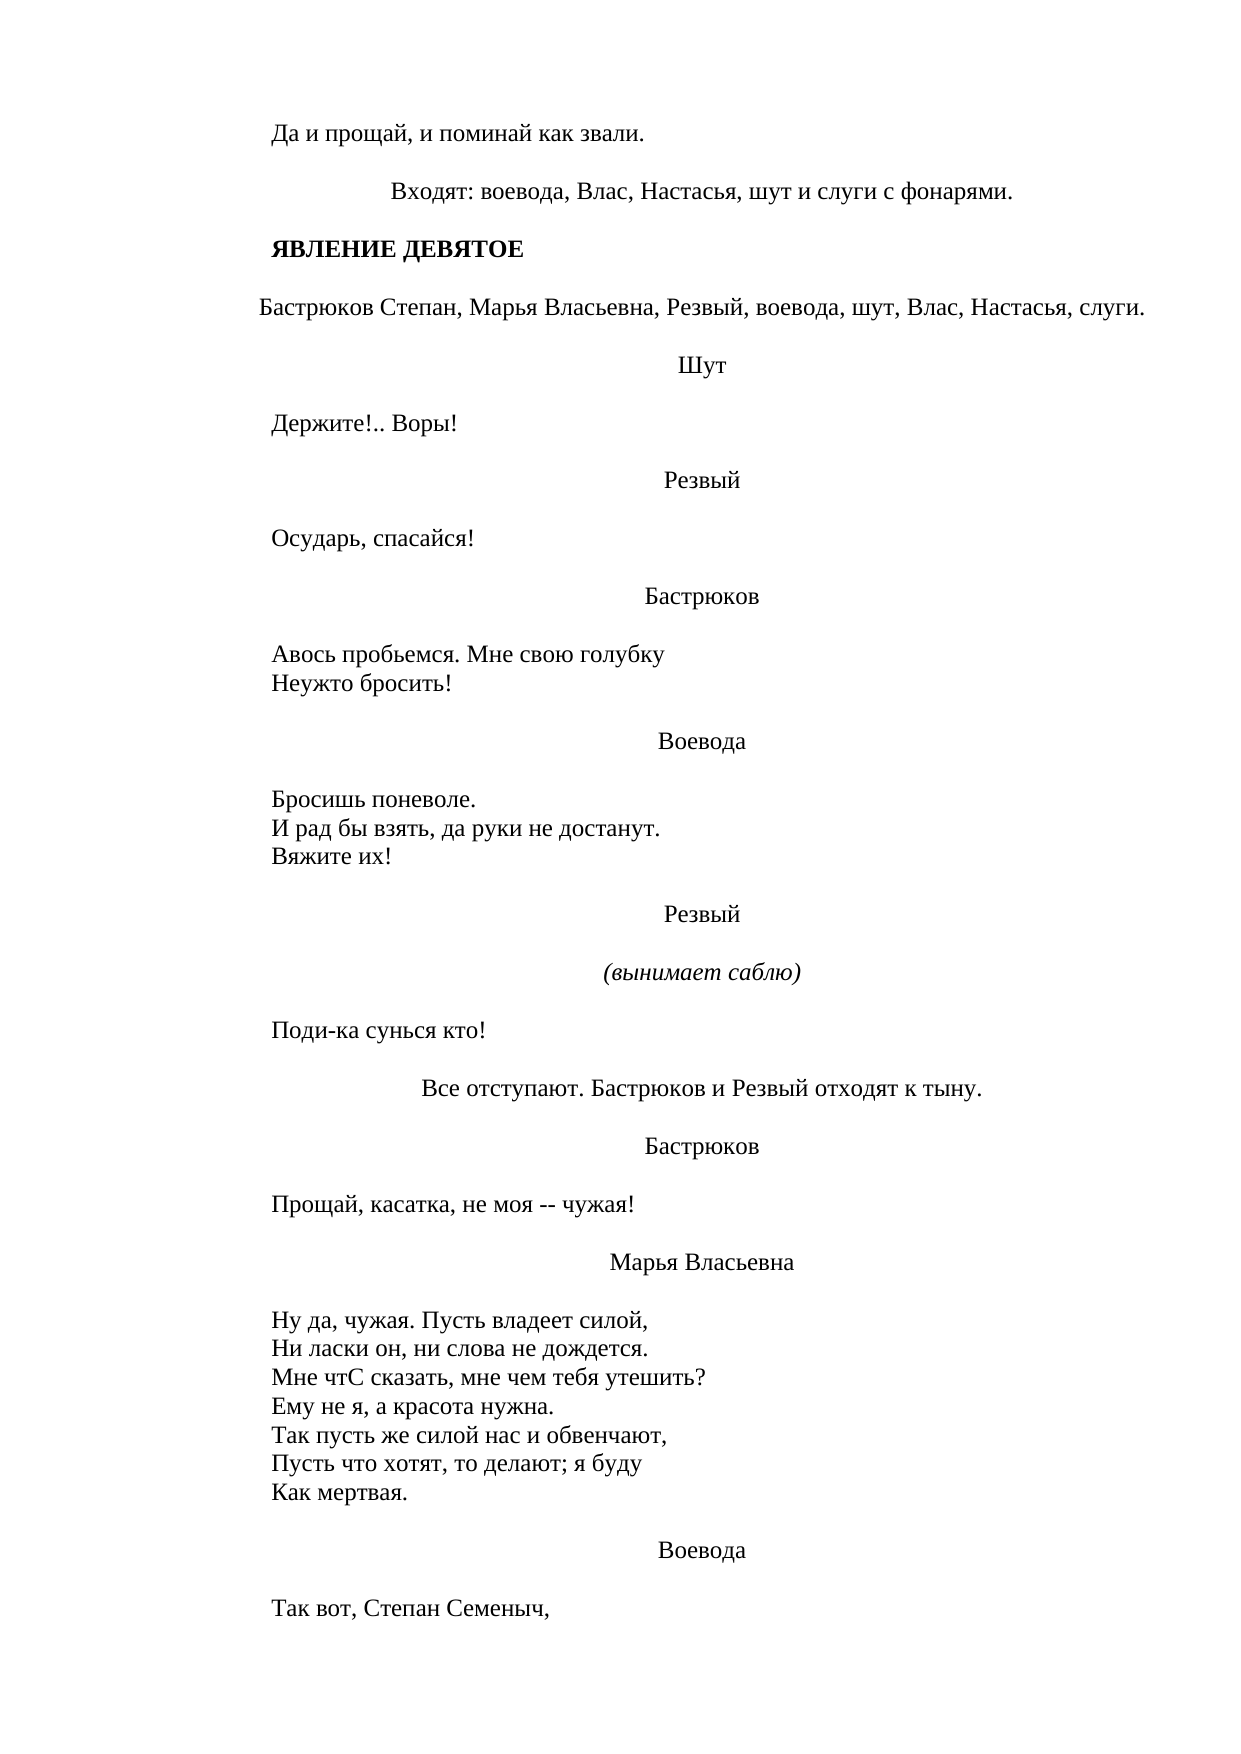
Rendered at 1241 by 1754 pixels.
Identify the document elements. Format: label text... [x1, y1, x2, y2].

text Резвый [252, 466, 1152, 494]
text ЯВЛЕНИЕ ДЕВЯТОЕ [252, 234, 1152, 263]
text Бастрюков [252, 581, 1152, 610]
text Как мертвая. [252, 1477, 1152, 1506]
text (вынимает саблю) [252, 957, 1152, 986]
text Авось пробьемся. Мне свою голубку [252, 639, 1152, 668]
text Вяжите их! [252, 841, 1152, 870]
text Осударь, спасайся! [252, 523, 1152, 552]
text Так вот, Степан Семеныч, [252, 1593, 1152, 1622]
text Бастрюков [252, 1131, 1152, 1160]
text Пусть что хотят, то делают; я буду [252, 1448, 1152, 1477]
text Ну да, чужая. Пусть владеет силой, [252, 1305, 1152, 1333]
text Прощай, касатка, не моя -- чужая! [252, 1189, 1152, 1218]
text Бастрюков Степан, Марья Власьевна, Резвый, воевода, шут, Влас, Настасья, слуги. [252, 292, 1152, 321]
text Поди-ка сунься кто! [252, 1015, 1152, 1044]
text Держите!.. Воры! [252, 408, 1152, 436]
text Резвый [252, 899, 1152, 928]
text Воевода [252, 1535, 1152, 1564]
text И рад бы взять, да руки не достанут. [252, 813, 1152, 841]
text Марья Власьевна [252, 1247, 1152, 1276]
text Так пусть же силой нас и обвенчают, [252, 1420, 1152, 1448]
text Все отступают. Бастрюков и Резвый отходят к тыну. [252, 1073, 1152, 1102]
text Неужто бросить! [252, 668, 1152, 697]
text Да и прощай, и поминай как звали. [252, 118, 1152, 147]
text Ни ласки он, ни слова не дождется. [252, 1333, 1152, 1362]
text Шут [252, 350, 1152, 378]
text Ему не я, а красота нужна. [252, 1391, 1152, 1420]
text Воевода [252, 726, 1152, 755]
text Мне чтС сказать, мне чем тебя утешить? [252, 1362, 1152, 1391]
text Бросишь поневоле. [252, 784, 1152, 813]
text Входят: воевода, Влас, Настасья, шут и слуги с фонарями. [252, 176, 1152, 205]
